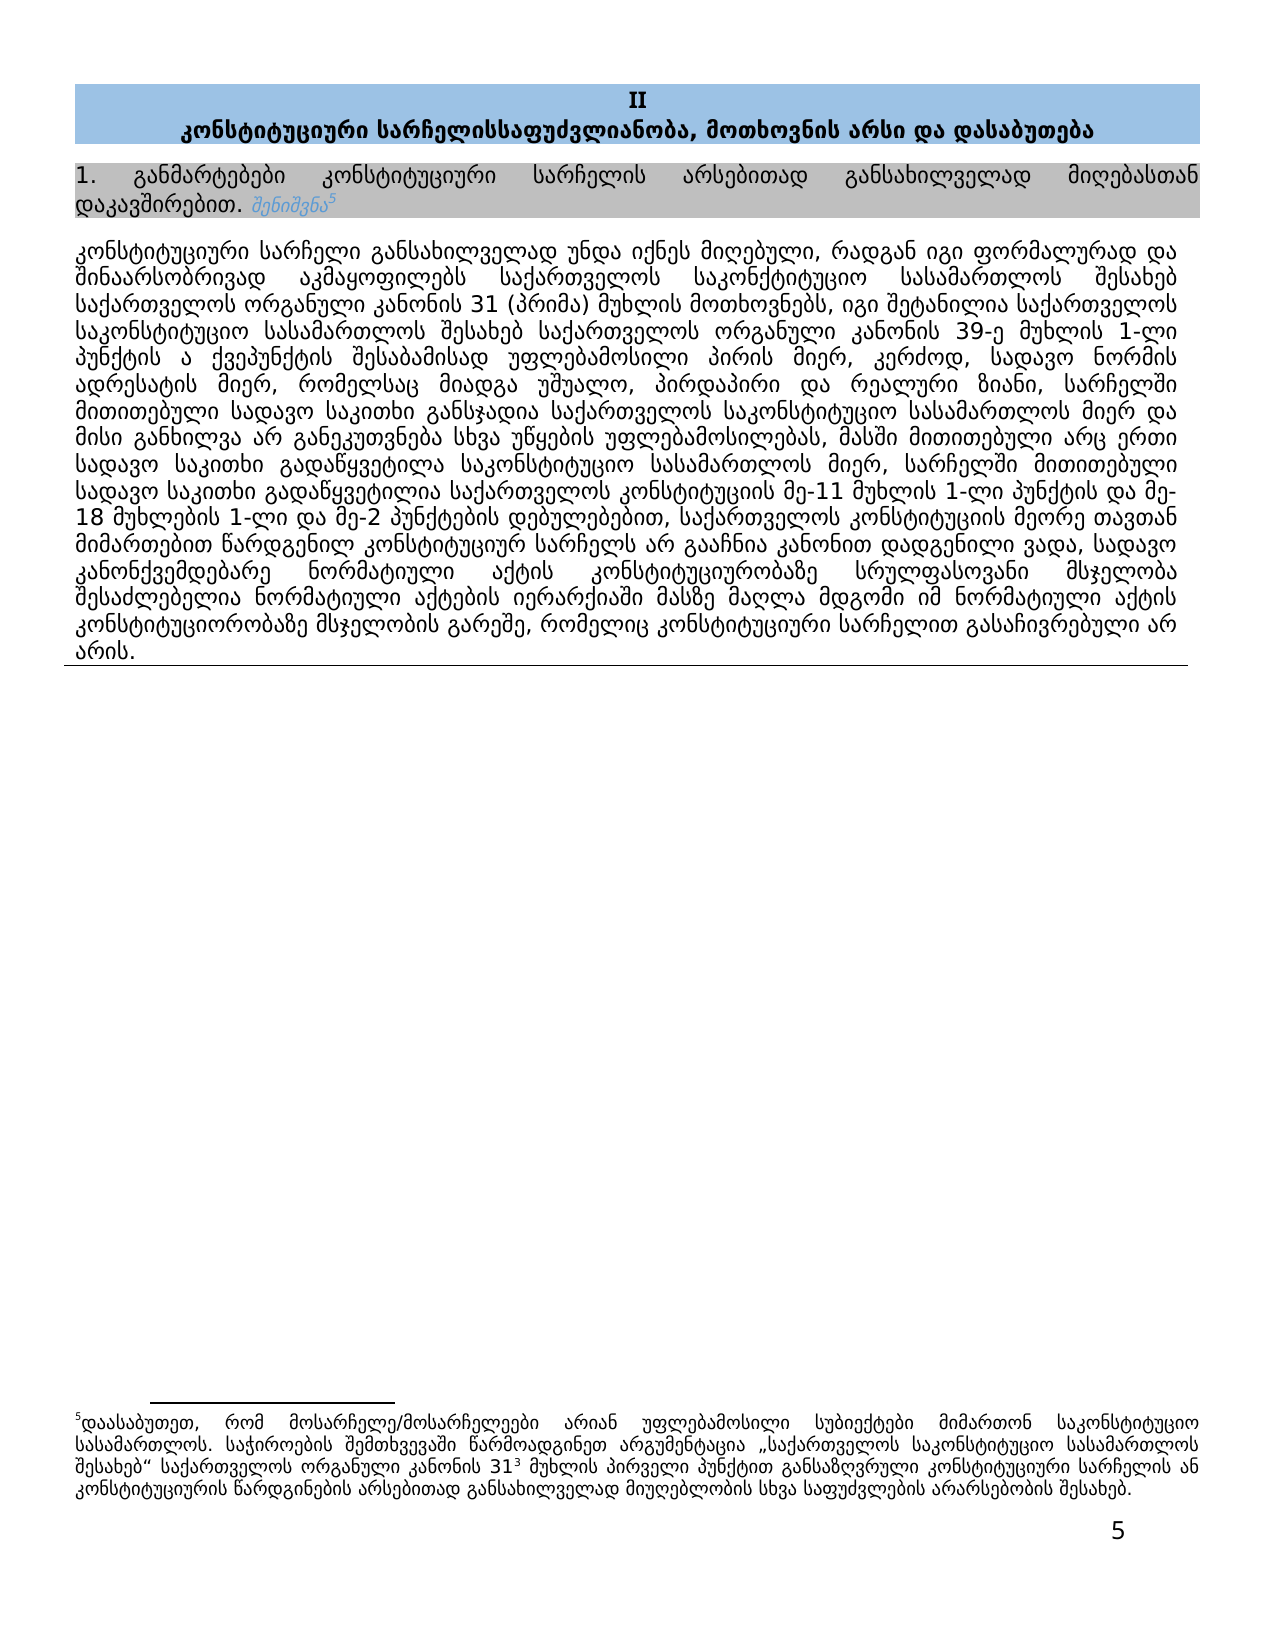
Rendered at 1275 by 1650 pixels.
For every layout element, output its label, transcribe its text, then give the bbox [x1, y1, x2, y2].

text II კონსტიტუციური სარჩელისსაფუძვლიანობა, მოთხოვნის არსი და დასაბუთება [75, 84, 1200, 144]
table_header კონსტიტუციური სარჩელი განსახილველად უნდა იქნეს მიღებული, რადგან იგი ფორმალურად და შინაარსობრივად აკმაყოფილებს საქართველოს საკონქტიტუციო სასამართლოს შესახებ საქართველოს ორგანული კანონის 31 (პრიმა) მუხლის მოთხოვნებს, იგი შეტანილია საქართველოს საკონსტიტუციო სასამართლოს შესახებ საქართველოს ორგანული კანონის 39-ე მუხლის 1-ლი პუნქტის ა ქვეპუნქტის შესაბამისად უფლებამოსილი პირის მიერ, კერძოდ, სადავო ნორმის ადრესატის მიერ, რომელსაც მიადგა უშუალო, პირდაპირი და რეალური ზიანი, სარჩელში მითითებული სადავო საკითხი განსჯადია საქართველოს საკონსტიტუციო სასამართლოს მიერ და მისი განხილვა არ განეკუთვნება სხვა უწყების უფლებამოსილებას, მასში მითითებული არც ერთი სადავო საკითხი გადაწყვეტილა საკონსტიტუციო სასამართლოს მიერ, სარჩელში მითითებული სადავო საკითხი გადაწყვეტილია საქართველოს კონსტიტუციის მე-11 მუხლის 1-ლი პუნქტის და მე-18 მუხლების 1-ლი და მე-2 პუნქტების დებულებებით, საქართველოს კონსტიტუციის მეორე თავთან მიმართებით წარდგენილ კონსტიტუციურ სარჩელს არ გააჩნია კანონით დადგენილი ვადა, სადავო კანონქვემდებარე ნორმატიული აქტის კონსტიტუციურობაზე სრულფასოვანი მსჯელობა შესაძლებელია ნორმატიული აქტების იერარქიაში მასზე მაღლა მდგომი იმ ნორმატიული აქტის კონსტიტუციორობაზე მსჯელობის გარეშე, რომელიც კონსტიტუციური სარჩელით გასაჩივრებული არ არის. [64, 238, 1188, 664]
text 1. განმარტებები კონსტიტუციური სარჩელის არსებითად განსახილველად მიღებასთან დაკავშირებით. შენიშვნა [75, 163, 1200, 218]
